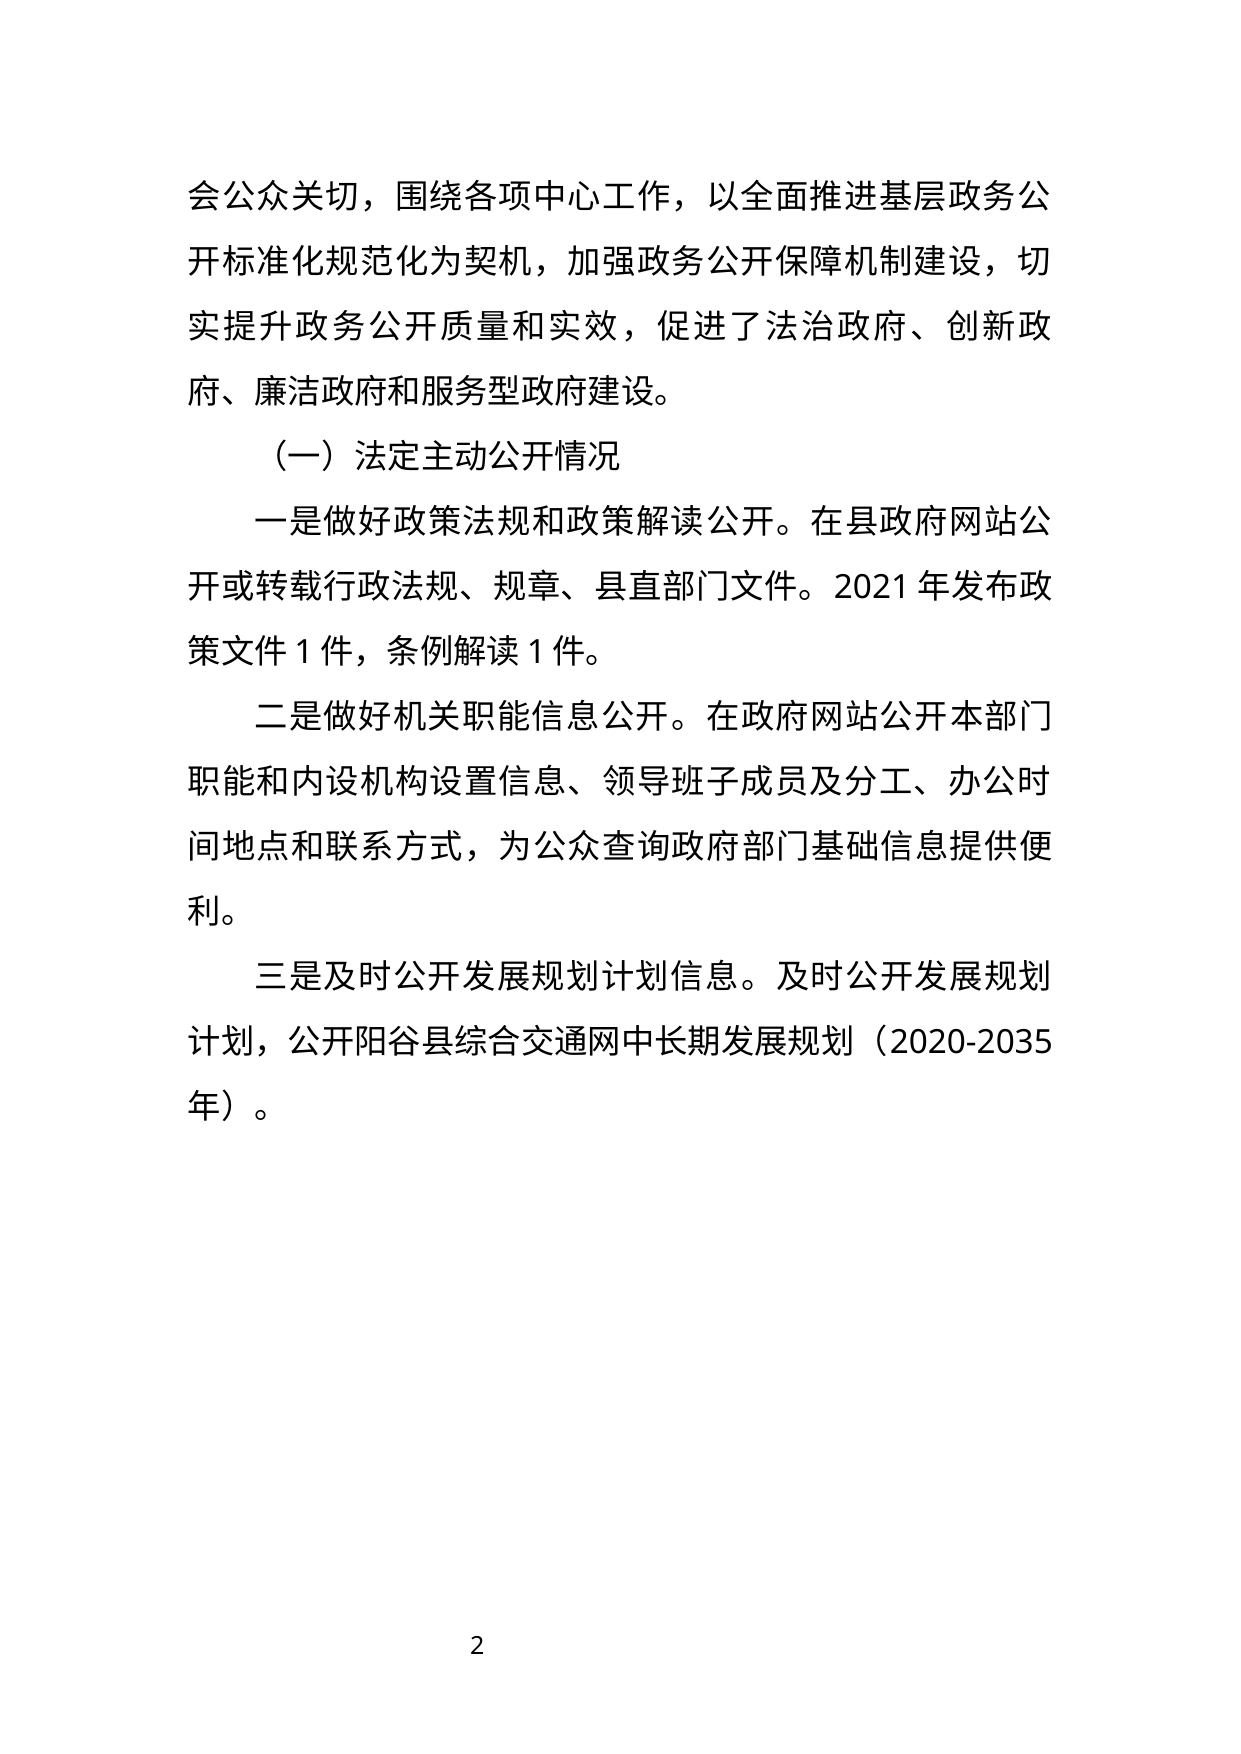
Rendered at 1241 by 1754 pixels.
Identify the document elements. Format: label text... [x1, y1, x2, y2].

text 二是做好机关职能信息公开。在政府网站公开本部门职能和内设机构设置信息、领导班子成员及分工、办公时间地点和联系方式，为公众查询政府部门基础信息提供便利。 [187, 682, 1053, 942]
text 三是及时公开发展规划计划信息。及时公开发展规划计划，公开阳谷县综合交通网中长期发展规划（2020-2035年）。 [187, 942, 1053, 1137]
text 一是做好政策法规和政策解读公开。在县政府网站公开或转载行政法规、规章、县直部门文件。2021年发布政策文件1件，条例解读1件。 [187, 487, 1053, 682]
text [187, 162, 1053, 422]
text （一）法定主动公开情况 [187, 422, 1053, 487]
